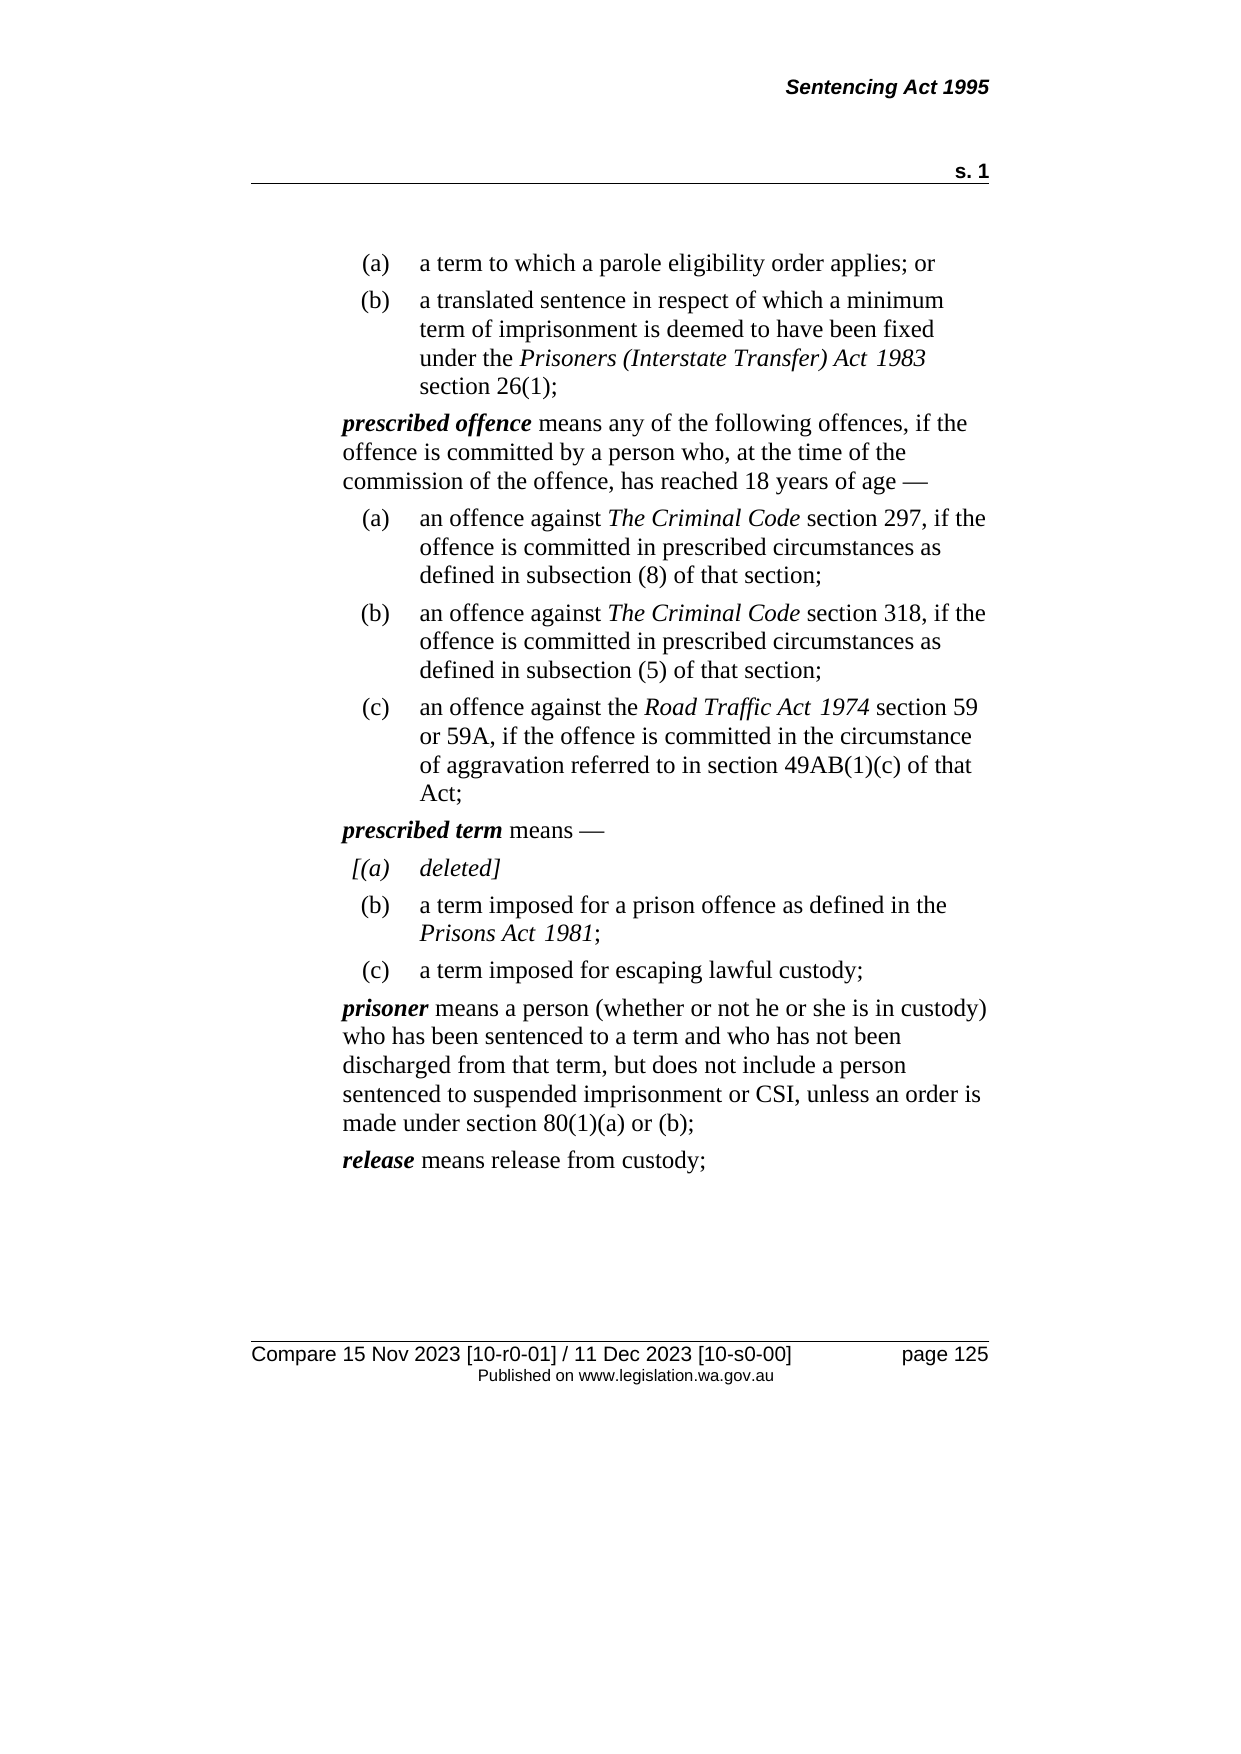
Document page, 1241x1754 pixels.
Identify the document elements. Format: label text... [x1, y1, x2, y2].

text prisoner means a person (whether or not he or she is in custody) who has been sentenced to a term and who has not been discharged from that term, but does not include a person sentenced to suspended imprisonment or CSI, unless an order is made under section 80(1)(a) or (b); [251, 993, 989, 1136]
text (b) a term imposed for a prison offence as defined in the Prisons Act 1981; [251, 890, 989, 947]
text (a) a term to which a parole eligibility order applies; or [251, 248, 989, 277]
text (c) an offence against the Road Traffic Act 1974 section 59 or 59A, if the offence is committed in the circumstance of aggravation referred to in section 49AB(1)(c) of that Act; [251, 692, 989, 807]
text (c) a term imposed for escaping lawful custody; [251, 956, 989, 984]
text (b) a translated sentence in respect of which a minimum term of imprisonment is deemed to have been fixed under the Prisoners (Interstate Transfer) Act 1983 section 26(1); [251, 285, 989, 400]
text (b) an offence against The Criminal Code section 318, if the offence is committed in prescribed circumstances as defined in subsection (5) of that section; [251, 598, 989, 684]
text (a) an offence against The Criminal Code section 297, if the offence is committed in prescribed circumstances as defined in subsection (8) of that section; [251, 503, 989, 589]
text [(a) deleted] [251, 853, 989, 881]
text release means release from custody; [251, 1145, 989, 1173]
text prescribed term means — [251, 816, 989, 844]
text prescribed offence means any of the following offences, if the offence is committed by a person who, at the time of the commission of the offence, has reached 18 years of age — [251, 408, 989, 495]
